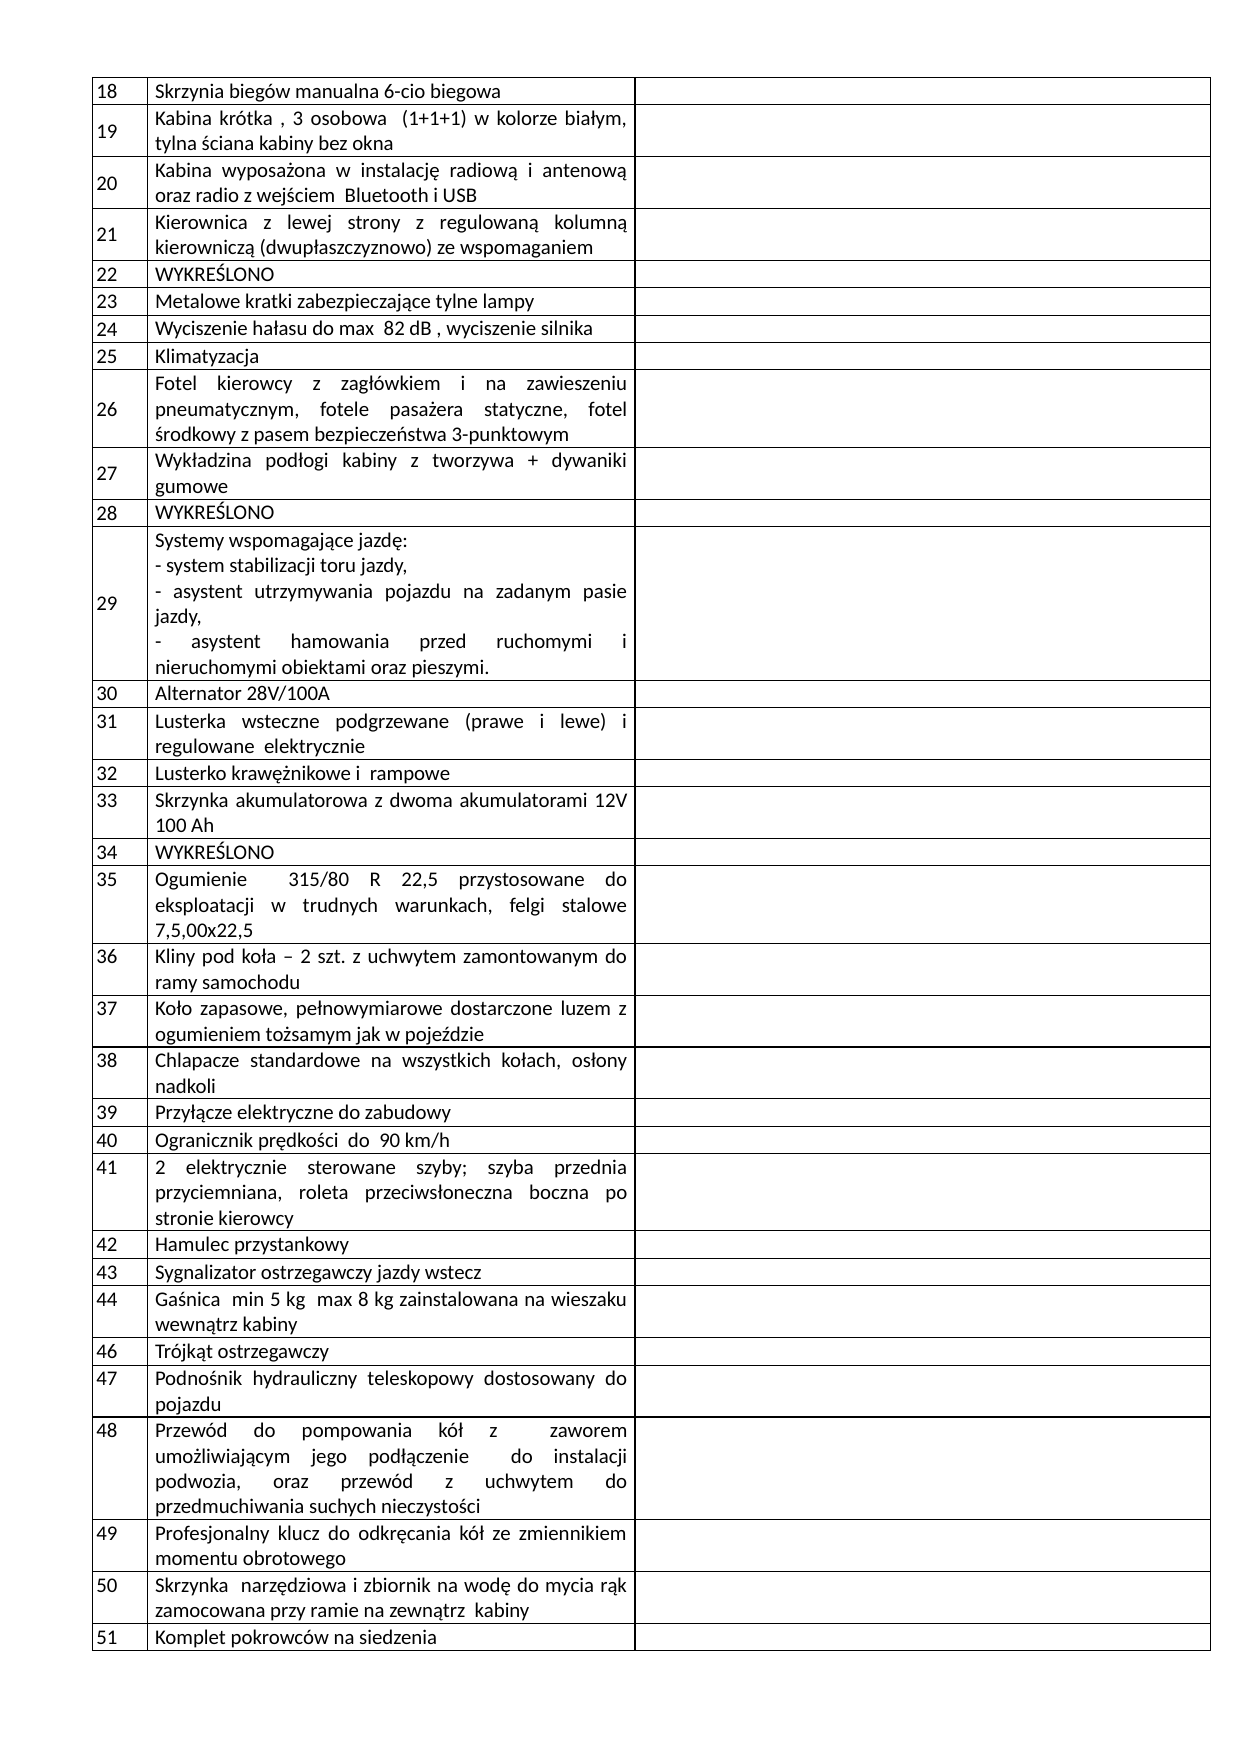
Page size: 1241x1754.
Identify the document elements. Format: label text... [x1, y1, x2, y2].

table_cell Profesjonalny klucz do odkręcania kół ze zmiennikiem momentu obrotowego [148, 1520, 634, 1571]
table_cell Hamulec przystankowy [148, 1231, 634, 1258]
table_cell 19 [93, 105, 147, 156]
table_cell 31 [93, 708, 147, 759]
table_cell Wykładzina podłogi kabiny z tworzywa + dywaniki gumowe [148, 448, 634, 498]
table_cell [636, 105, 1210, 156]
table_cell 50 [93, 1572, 147, 1623]
table_cell 36 [93, 944, 147, 994]
table_cell Przewód do pompowania kół z zaworem umożliwiającym jego podłączenie do instalacji podwozia, oraz przewód z uchwytem do przedmuchiwania suchych nieczystości [148, 1418, 634, 1519]
table_cell 40 [93, 1127, 147, 1153]
table_cell Klimatyzacja [148, 343, 634, 369]
table_cell Kabina krótka , 3 osobowa (1+1+1) w kolorze białym, tylna ściana kabiny bez okna [148, 105, 634, 156]
table_cell 35 [93, 866, 147, 943]
table_cell [636, 1231, 1210, 1258]
table_cell 46 [93, 1338, 147, 1364]
table_cell [636, 1366, 1210, 1416]
table_cell 26 [93, 370, 147, 447]
table_cell 28 [93, 500, 147, 526]
table_cell [636, 1418, 1210, 1519]
table_cell 41 [93, 1154, 147, 1230]
table_cell Koło zapasowe, pełnowymiarowe dostarczone luzem z ogumieniem tożsamym jak w pojeździe [148, 996, 634, 1046]
table_cell [636, 78, 1210, 104]
table_cell [636, 1154, 1210, 1230]
table_cell 47 [93, 1366, 147, 1416]
table_cell Ogranicznik prędkości do 90 km/h [148, 1127, 634, 1153]
table_cell [636, 944, 1210, 994]
table_cell 33 [93, 787, 147, 838]
table_cell 20 [93, 157, 147, 208]
table_cell [636, 448, 1210, 498]
table_cell WYKREŚLONO [148, 839, 634, 865]
table_cell [636, 527, 1210, 679]
table_cell Gaśnica min 5 kg max 8 kg zainstalowana na wieszaku wewnątrz kabiny [148, 1286, 634, 1337]
table_cell [636, 708, 1210, 759]
table_cell Kabina wyposażona w instalację radiową i antenową oraz radio z wejściem Bluetooth i USB [148, 157, 634, 208]
table_cell [636, 1572, 1210, 1623]
table_cell [636, 370, 1210, 447]
table_cell [636, 1259, 1210, 1285]
table_cell [636, 1099, 1210, 1126]
table_cell Kliny pod koła – 2 szt. z uchwytem zamontowanym do ramy samochodu [148, 944, 634, 994]
table_cell Komplet pokrowców na siedzenia [148, 1624, 634, 1650]
table_cell 42 [93, 1231, 147, 1258]
table_cell [636, 1127, 1210, 1153]
table_cell WYKREŚLONO [148, 261, 634, 287]
table_cell 39 [93, 1099, 147, 1126]
table_cell Skrzynka narzędziowa i zbiornik na wodę do mycia rąk zamocowana przy ramie na zewnątrz kabiny [148, 1572, 634, 1623]
table_cell [636, 760, 1210, 786]
table_cell [636, 1286, 1210, 1337]
table_cell 48 [93, 1418, 147, 1519]
table_cell [636, 1048, 1210, 1098]
table_cell Kierownica z lewej strony z regulowaną kolumną kierowniczą (dwupłaszczyznowo) ze wspomaganiem [148, 209, 634, 260]
table_cell 18 [93, 78, 147, 104]
table_cell Systemy wspomagające jazdę: - system stabilizacji toru jazdy, - asystent utrzymywania pojazdu na zadanym pasie jazdy, - asystent hamowania przed ruchomymi i nieruchomymi obiektami oraz pieszymi. [148, 527, 634, 679]
table_cell 27 [93, 448, 147, 498]
table_cell WYKREŚLONO [148, 500, 634, 526]
table_cell Podnośnik hydrauliczny teleskopowy dostosowany do pojazdu [148, 1366, 634, 1416]
table_cell [636, 157, 1210, 208]
table_cell Fotel kierowcy z zagłówkiem i na zawieszeniu pneumatycznym, fotele pasażera statyczne, fotel środkowy z pasem bezpieczeństwa 3-punktowym [148, 370, 634, 447]
table_cell 24 [93, 316, 147, 342]
table_cell Metalowe kratki zabezpieczające tylne lampy [148, 288, 634, 314]
table_cell Skrzynia biegów manualna 6-cio biegowa [148, 78, 634, 104]
table_cell Skrzynka akumulatorowa z dwoma akumulatorami 12V 100 Ah [148, 787, 634, 838]
table_cell Lusterko krawężnikowe i rampowe [148, 760, 634, 786]
table_cell 22 [93, 261, 147, 287]
table_cell 37 [93, 996, 147, 1046]
table_cell 25 [93, 343, 147, 369]
table_cell 29 [93, 527, 147, 679]
table_cell [636, 1520, 1210, 1571]
table_cell Przyłącze elektryczne do zabudowy [148, 1099, 634, 1126]
table_cell [636, 500, 1210, 526]
table_cell 43 [93, 1259, 147, 1285]
table_cell 44 [93, 1286, 147, 1337]
table_cell [636, 288, 1210, 314]
table_cell 51 [93, 1624, 147, 1650]
table_cell [636, 787, 1210, 838]
table_cell 34 [93, 839, 147, 865]
table_cell [636, 1338, 1210, 1364]
table_cell [636, 866, 1210, 943]
table_cell 2 elektrycznie sterowane szyby; szyba przednia przyciemniana, roleta przeciwsłoneczna boczna po stronie kierowcy [148, 1154, 634, 1230]
table_cell [636, 681, 1210, 707]
table_cell 49 [93, 1520, 147, 1571]
table_cell 30 [93, 681, 147, 707]
table_cell Sygnalizator ostrzegawczy jazdy wstecz [148, 1259, 634, 1285]
table_cell 32 [93, 760, 147, 786]
table_cell [636, 316, 1210, 342]
table_cell [636, 209, 1210, 260]
table_cell Chlapacze standardowe na wszystkich kołach, osłony nadkoli [148, 1048, 634, 1098]
table_cell [636, 261, 1210, 287]
table_cell [636, 839, 1210, 865]
table_cell 38 [93, 1048, 147, 1098]
table_cell [636, 996, 1210, 1046]
table_cell 21 [93, 209, 147, 260]
table_cell Ogumienie 315/80 R 22,5 przystosowane do eksploatacji w trudnych warunkach, felgi stalowe 7,5,00x22,5 [148, 866, 634, 943]
table_cell Lusterka wsteczne podgrzewane (prawe i lewe) i regulowane elektrycznie [148, 708, 634, 759]
table_cell Trójkąt ostrzegawczy [148, 1338, 634, 1364]
table_cell Alternator 28V/100A [148, 681, 634, 707]
table_cell [636, 343, 1210, 369]
table_cell Wyciszenie hałasu do max 82 dB , wyciszenie silnika [148, 316, 634, 342]
table_cell 23 [93, 288, 147, 314]
table_cell [636, 1624, 1210, 1650]
